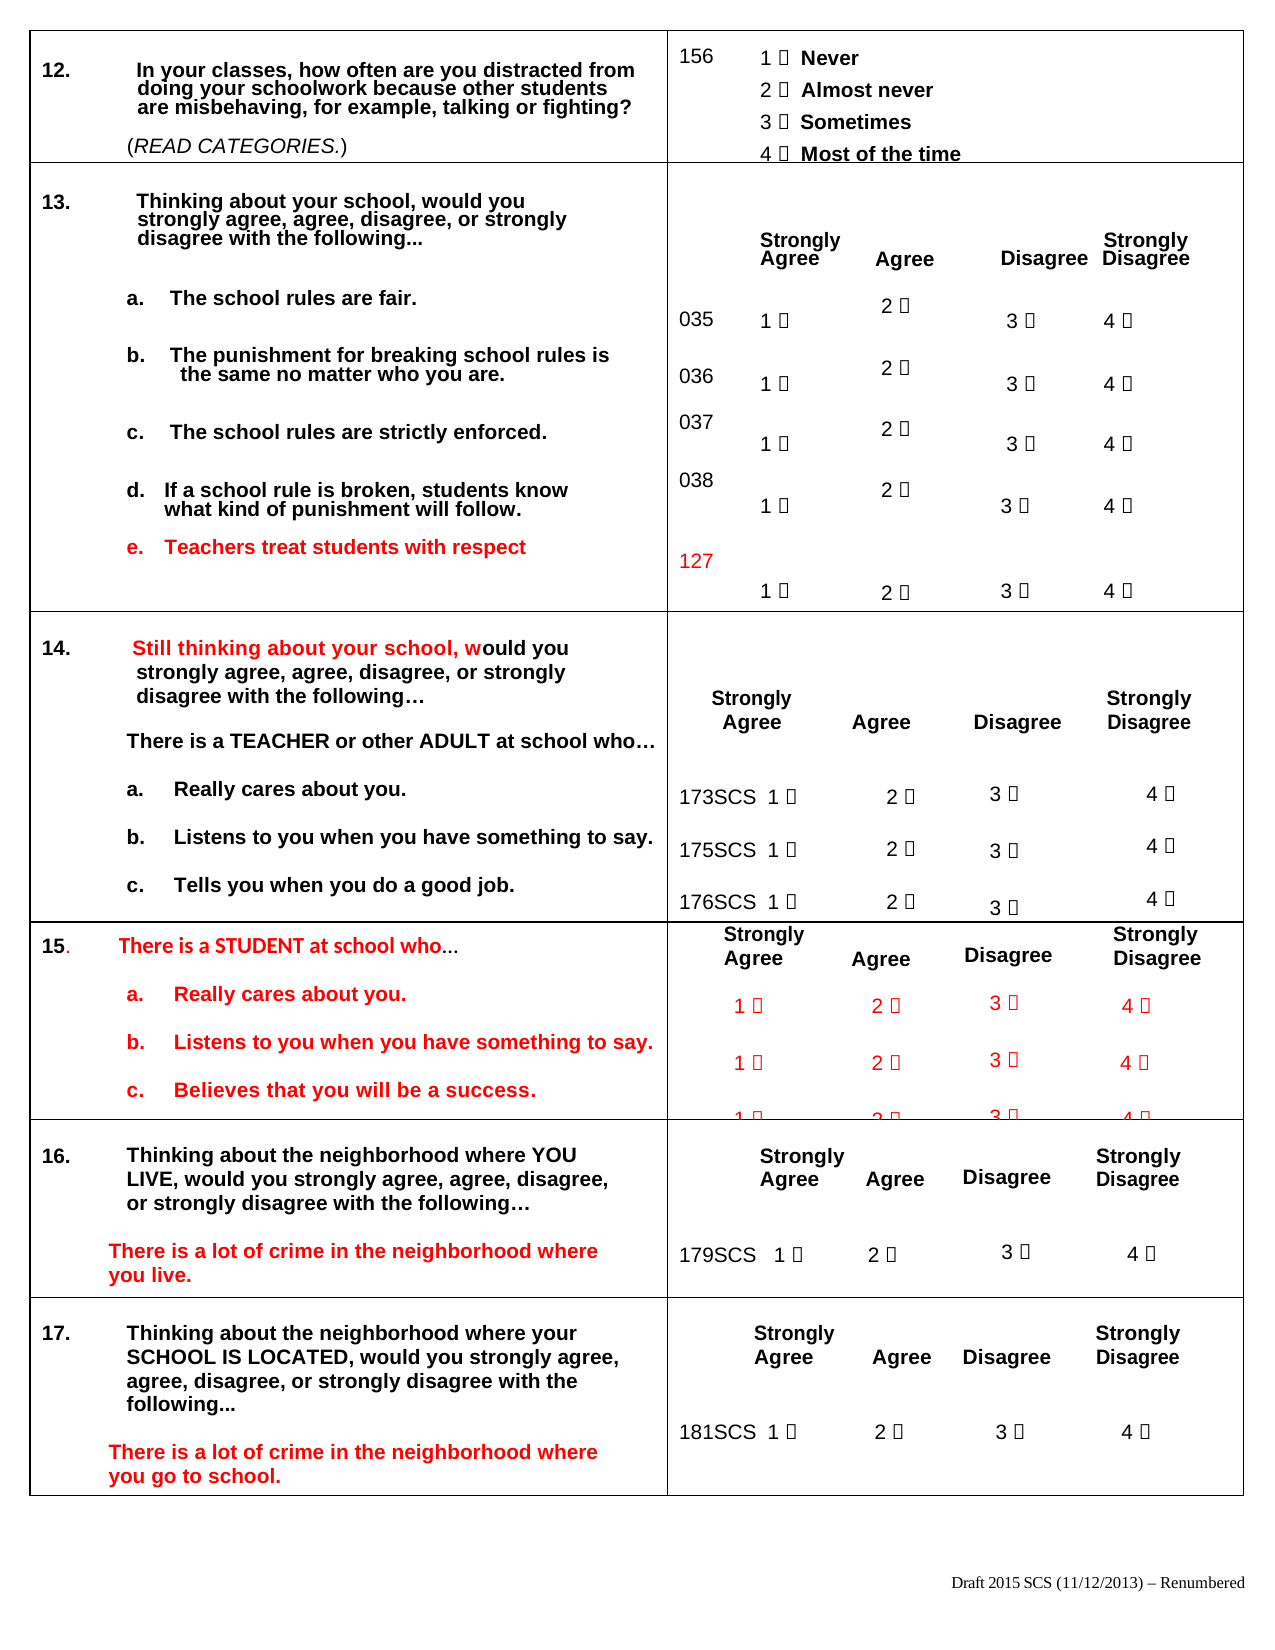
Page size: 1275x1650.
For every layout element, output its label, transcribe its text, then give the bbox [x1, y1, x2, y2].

table_cell 12. [31, 31, 109, 162]
table_cell Disagree 3  [943, 1120, 1086, 1297]
table_cell Thinking about the neighborhood where YOU LIVE, would you strongly agree, agree, disagree, or strongly disagree with the following… There is a lot of crime in the neighborhood where you live. [107, 1120, 667, 1297]
table_cell Strongly Disagree 4  [1086, 1120, 1243, 1297]
table_cell Strongly Disagree 4  4  4  [1086, 612, 1243, 921]
table_cell Disagree 3  3  3  [943, 612, 1086, 921]
table_cell Still thinking about your school, would you strongly agree, agree, disagree, or strongly disagree with the following… There is a TEACHER or other ADULT at school who… Really cares about you. Listens to you when you have something to say. Tells you when you do a good job. [107, 612, 667, 921]
table_cell 17. [31, 1298, 107, 1495]
table_cell There is a STUDENT at school who… Really cares about you. Listens to you when you have something to say. Believes that you will be a success. [107, 923, 667, 1119]
table_cell Agree 2  2  2  2  2  [863, 163, 983, 611]
table_cell 035 036 037 038 127 [668, 163, 739, 611]
table_cell [983, 31, 1243, 162]
table_cell Strongly Agree Agree 179SCS 1  2  [668, 1120, 943, 1297]
table_cell 13. [31, 163, 109, 611]
table_cell Strongly Agree 173SCS 1  175SCS 1  176SCS 1  [668, 612, 850, 921]
table_cell 16. [31, 1120, 107, 1297]
table_cell Strongly Disagree Disagree 3  4  3  4  3  4  3  4  3  4  [983, 163, 1243, 611]
table_cell Disagree 3  [943, 1298, 1086, 1495]
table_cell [1086, 1298, 1243, 1495]
table_cell 156 [668, 31, 739, 162]
table_cell In your classes, how often are you distracted from doing your schoolwork because other students are misbehaving, for example, talking or fighting? (READ CATEGORIES.) [109, 31, 667, 162]
table_cell Strongly Disagree 4  4  4  [1086, 923, 1243, 1119]
table_cell  Never  Almost never  Sometimes  Most of the time [739, 31, 983, 162]
table_cell Thinking about your school, would you strongly agree, agree, disagree, or strongly disagree with the following... The school rules are fair. The punishment for breaking school rules is the same no matter who you are. The school rules are strictly enforced. If a school rule is broken, students know what kind of punishment will follow. Teachers treat students with respect [109, 163, 667, 611]
table_cell 14. [31, 612, 107, 921]
table_cell 15. [31, 923, 107, 1119]
table_cell Agree 2  2  2  [850, 612, 943, 921]
table_cell Disagree 3  3  3  [943, 923, 1086, 1119]
table_cell Strongly Agree 1  1  1  [668, 923, 850, 1119]
table_cell Agree 2  2  2  [850, 923, 943, 1119]
table_cell Strongly Agree 181SCS 1  [668, 1298, 850, 1495]
table_cell Thinking about the neighborhood where your SCHOOL IS LOCATED, would you strongly agree, agree, disagree, or strongly disagree with the following... There is a lot of crime in the neighborhood where you go to school. [107, 1298, 667, 1495]
table_cell Agree 2  [850, 1298, 943, 1495]
table_cell Strongly Agree 1  1  1  1  1  [739, 163, 862, 611]
